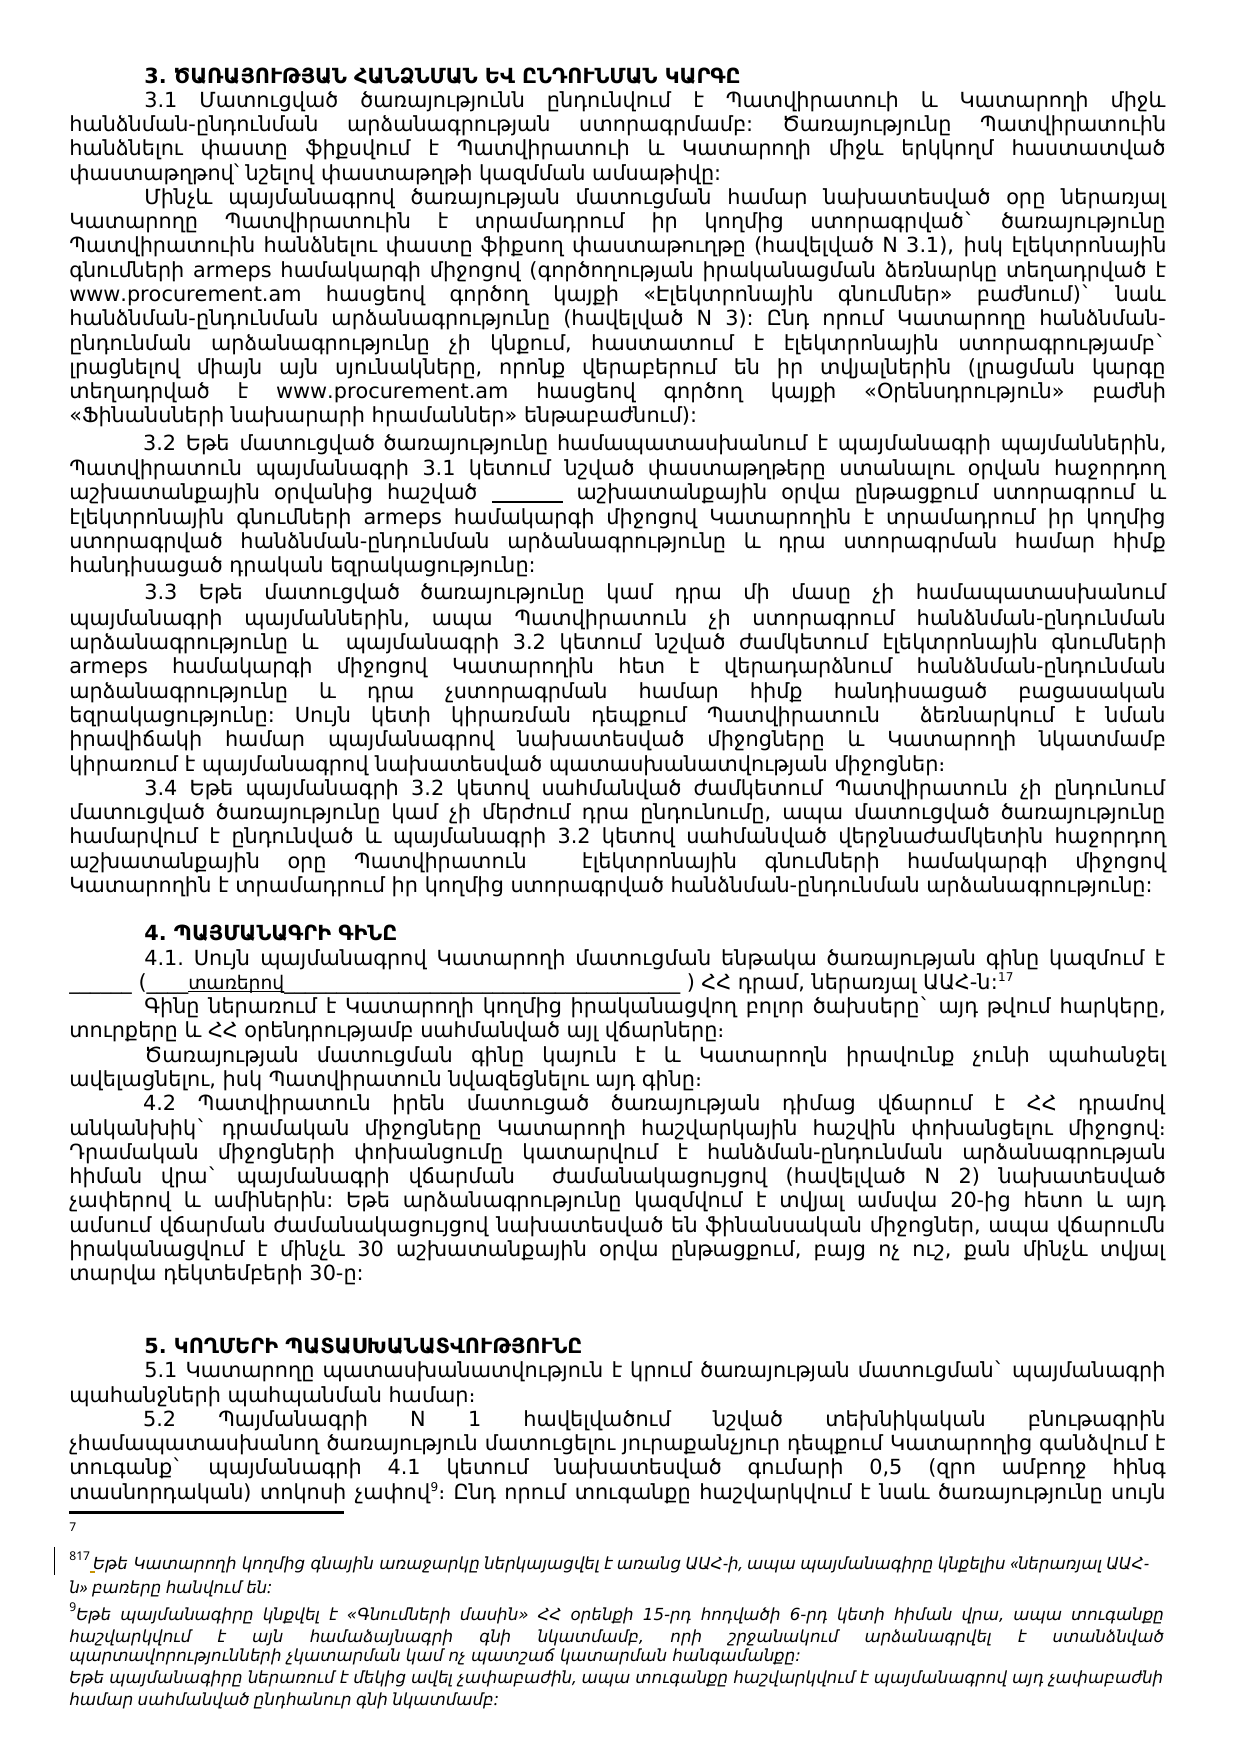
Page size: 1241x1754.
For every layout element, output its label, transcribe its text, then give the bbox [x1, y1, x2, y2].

text Մինչև պայմանագրով ծառայության մատուցման համար նախատեսված օրը ներառյալ Կատարողը Պատվիրատուին է տրամադրում իր կողմից ստորագրված` ծառայությունը Պատվիրատուին հանձնելու փաստը ֆիքսող փաստաթուղթը (հավելված N 3.1), իսկ էլեկտրոնային գնումների armeps համակարգի միջոցով (գործողության իրականացման ձեռնարկը տեղադրված է www.procurement.am հասցեով գործող կայքի «Էլեկտրոնային գնումներ» բաժնում)` նաև հանձնման-ընդունման արձանագրությունը (հավելված N 3): Ընդ որում Կատարողը հանձնման-ընդունման արձանագրությունը չի կնքում, հաստատում է էլեկտրոնային ստորագրությամբ` լրացնելով միայն այն սյունակները, որոնք վերաբերում են իր տվյալներին (լրացման կարգը տեղադրված է www.procurement.am հասցեով գործող կայքի «Օրենսդրություն» բաժնի «Ֆինանսների նախարարի հրամաններ» ենթաբաժնում): [69, 185, 1167, 428]
text 3.4 Եթե պայմանագրի 3.2 կետով սահմանված ժամկետում Պատվիրատուն չի ընդունում մատուցված ծառայությունը կամ չի մերժում դրա ընդունումը, ապա մատուցված ծառայությունը համարվում է ընդունված և պայմանագրի 3.2 կետով սահմանված վերջնաժամկետին հաջորդող աշխատանքային օրը Պատվիրատուն էլեկտրոնային գնումների համակարգի միջոցով Կատարողին է տրամադրում իր կողմից ստորագրված հանձնման-ընդունման արձանագրությունը: [69, 776, 1167, 897]
text Ծառայության մատուցման գինը կայուն է և Կատարողն իրավունք չունի պահանջել ավելացնելու, իսկ Պատվիրատուն նվազեցնելու այդ գինը։ [69, 1043, 1167, 1091]
text 3.3 Եթե մատուցված ծառայությունը կամ դրա մի մասը չի համապատասխանում պայմանագրի պայմաններին, ապա Պատվիրատուն չի ստորագրում հանձնման-ընդունման արձանագրությունը և պայմանագրի 3.2 կետում նշված ժամկետում էլեկտրոնային գնումների armeps համակարգի միջոցով Կատարողին հետ է վերադարձնում հանձնման-ընդունման արձանագրությունը և դրա չստորագրման համար հիմք հանդիսացած բացասական եզրակացությունը: Սույն կետի կիրառման դեպքում Պատվիրատուն ձեռնարկում է նման իրավիճակի համար պայմանագրով նախատեսված միջոցները և Կատարողի նկատմամբ կիրառում է պայմանագրով նախատեսված պատասխանատվության միջոցներ։ [69, 577, 1167, 776]
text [69, 1407, 1167, 1504]
text 5. ԿՈՂՄԵՐԻ ՊԱՏԱՍԽԱՆԱՏՎՈՒԹՅՈՒՆԸ [69, 1334, 1167, 1358]
text 4. ՊԱՅՄԱՆԱԳՐԻ ԳԻՆԸ [69, 921, 1167, 946]
text Գինը ներառում է Կատարողի կողմից իրականացվող բոլոր ծախսերը` այդ թվում հարկերը, տուրքերը և ՀՀ օրենդրությամբ սահմանված այլ վճարները։ [69, 994, 1167, 1043]
text 3.1 Մատուցված ծառայությունն ընդունվում է Պատվիրատուի և Կատարողի միջև հանձնման-ընդունման արձանագրության ստորագրմամբ: Ծառայությունը Պատվիրատուին հանձնելու փաստը ֆիքսվում է Պատվիրատուի և Կատարողի միջև երկկողմ հաստատված փաստաթղթով՝ նշելով փաստաթղթի կազմման ամսաթիվը: [69, 88, 1167, 185]
text 4.1. Սույն պայմանագրով Կատարողի մատուցման ենթակա ծառայության գինը կազմում է ______ (____տառերով______________________________________ ) ՀՀ դրամ, ներառյալ ԱԱՀ-ն:17 [69, 946, 1167, 994]
text 3. ԾԱՌԱՅՈՒԹՅԱՆ ՀԱՆՁՆՄԱՆ ԵՎ ԸՆԴՈՒՆՄԱՆ ԿԱՐԳԸ [69, 64, 1167, 88]
text 5.1 Կատարողը պատասխանատվություն է կրում ծառայության մատուցման` պայմանագրի պահանջների պահպանման համար։ [69, 1358, 1167, 1407]
text 3.2 Եթե մատուցված ծառայությունը համապատասխանում է պայմանագրի պայմաններին, Պատվիրատուն պայմանագրի 3.1 կետում նշված փաստաթղթերը ստանալու օրվան հաջորդող աշխատանքային օրվանից հաշված աշխատանքային օրվա ընթացքում ստորագրում և էլեկտրոնային գնումների armeps համակարգի միջոցով Կատարողին է տրամադրում իր կողմից ստորագրված հանձնման-ընդունման արձանագրությունը և դրա ստորագրման համար հիմք հանդիսացած դրական եզրակացությունը: [69, 428, 1167, 577]
text 4.2 Պատվիրատուն իրեն մատուցած ծառայության դիմաց վճարում է ՀՀ դրամով անկանխիկ` դրամական միջոցները Կատարողի հաշվարկային հաշվին փոխանցելու միջոցով։ Դրամական միջոցների փոխանցումը կատարվում է հանձման-ընդունման արձանագրության հիման վրա` պայմանագրի վճարման ժամանակացույցով (հավելված N 2) նախատեսված չափերով և ամիներին: Եթե արձանագրությունը կազմվում է տվյալ ամսվա 20-ից հետո և այդ ամսում վճարման ժամանակացույցով նախատեսված են ֆինանսական միջոցներ, ապա վճարումն իրականացվում է մինչև 30 աշխատանքային օրվա ընթացքում, բայց ոչ ուշ, քան մինչև տվյալ տարվա դեկտեմբերի 30-ը: [69, 1091, 1167, 1286]
